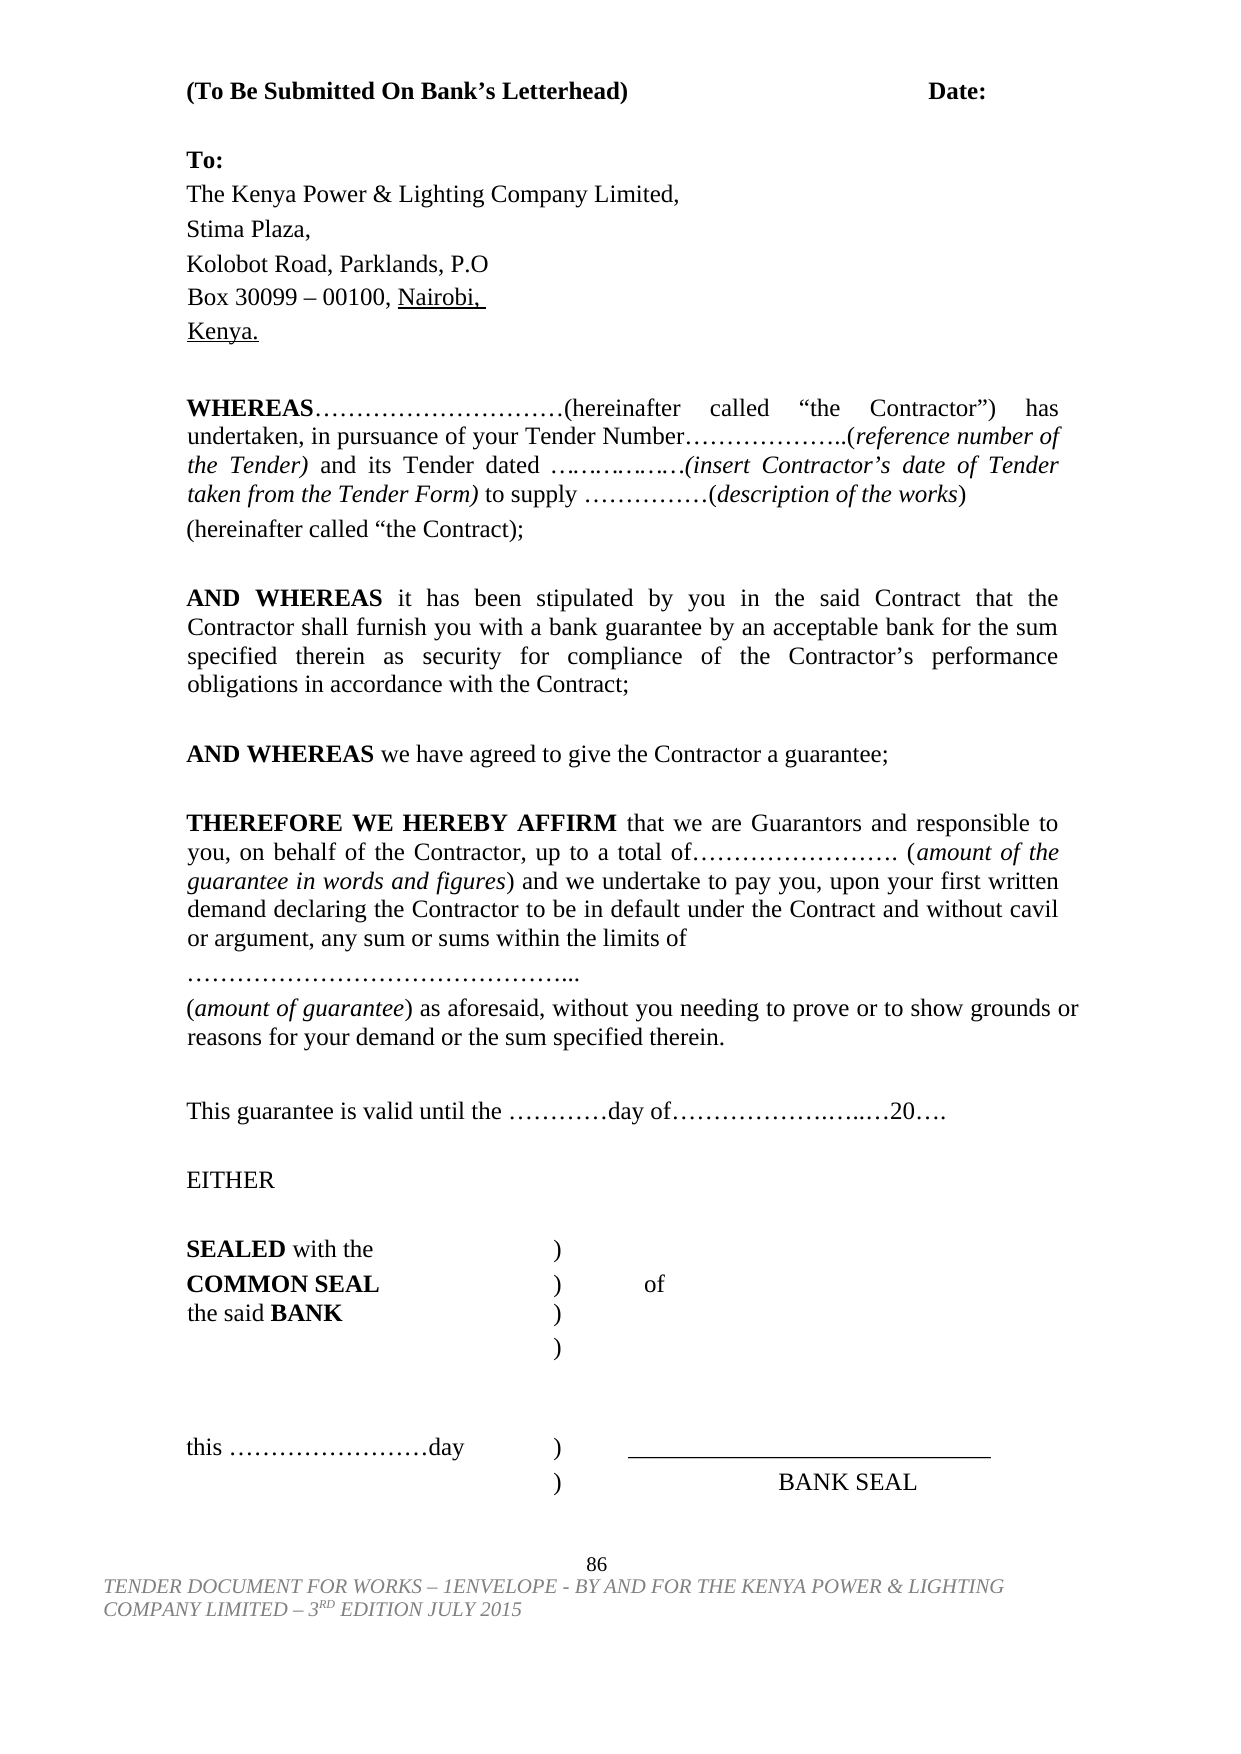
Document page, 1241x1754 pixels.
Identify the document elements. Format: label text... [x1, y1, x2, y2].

text This guarantee is valid until the …………day of……………….…..…20…. [186, 1096, 1089, 1125]
text Kolobot Road, Parklands, P.O Box 30099 – 00100, Nairobi, Kenya. [186, 249, 490, 345]
text EITHER [186, 1166, 1089, 1194]
text ) BANK SEAL [186, 1467, 1089, 1495]
text ………………………………………... [186, 958, 1089, 987]
text Stima Plaza, [186, 214, 1089, 243]
text AND WHEREAS it has been stipulated by you in the said Contract that the Contractor shall furnish you with a bank guarantee by an acceptable bank for the sum specified therein as security for compliance of the Contractor’s performance obligations in accordance with the Contract; [186, 583, 1059, 698]
text (To Be Submitted On Bank’s Letterhead) Date: [186, 76, 1092, 104]
text COMMON SEAL ) of the said BANK ) [186, 1269, 665, 1327]
text ) [186, 1332, 1089, 1361]
text WHEREAS…………………………(hereinafter called “the Contractor”) has undertaken, in pursuance of your Tender Number………………..(reference number of the Tender) and its Tender dated ………………(insert Contractor’s date of Tender taken from the Tender Form) to supply ……………(description of the works) [186, 393, 1059, 508]
text (amount of guarantee) as aforesaid, without you needing to prove or to show grounds or reasons for your demand or the sum specified therein. [186, 993, 1079, 1051]
text To: [186, 145, 1092, 174]
text SEALED with the ) [186, 1234, 1089, 1263]
text this ……………………day ) _____________________________ [186, 1432, 1089, 1460]
text The Kenya Power & Lighting Company Limited, [186, 179, 1089, 208]
text THEREFORE WE HEREBY AFFIRM that we are Guarantors and responsible to you, on behalf of the Contractor, up to a total of……………………. (amount of the guarantee in words and figures) and we undertake to pay you, upon your first written demand declaring the Contractor to be in default under the Contract and without cavil or argument, any sum or sums within the limits of [186, 808, 1059, 952]
text AND WHEREAS we have agreed to give the Contractor a guarantee; [186, 739, 1089, 768]
text (hereinafter called “the Contract); [186, 514, 1089, 543]
